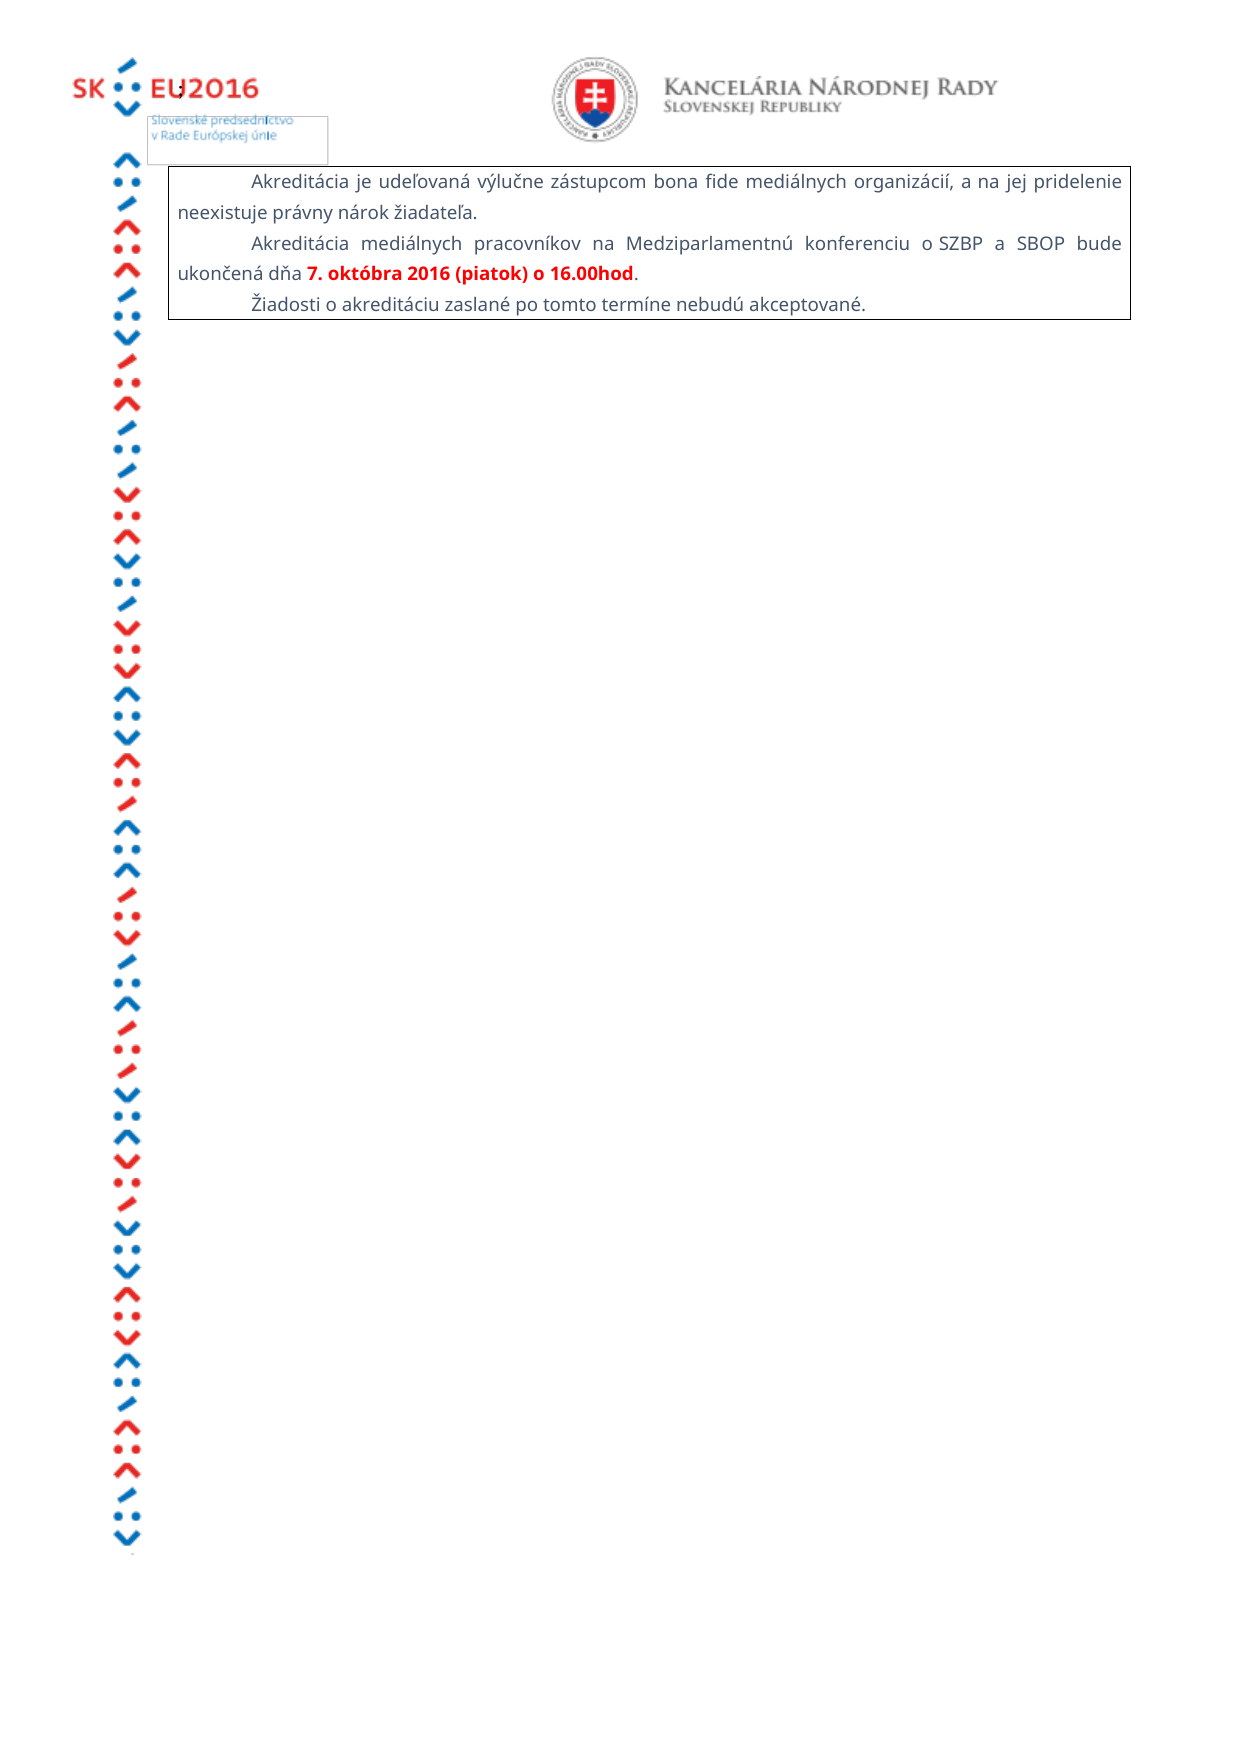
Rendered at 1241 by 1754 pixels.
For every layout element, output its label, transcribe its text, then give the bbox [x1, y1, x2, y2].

text Žiadosti o akreditáciu zaslané po tomto termíne nebudú akceptované. [169, 288, 1130, 319]
text Akreditácia mediálnych pracovníkov na Medziparlamentnú konferenciu o SZBP a SBOP bude ukončená dňa 7. októbra 2016 (piatok) o 16.00hod. [169, 227, 1130, 286]
text Akreditácia je udeľovaná výlučne zástupcom bona fide mediálnych organizácií, a na jej pridelenie neexistuje právny nárok žiadateľa. [169, 167, 1130, 225]
